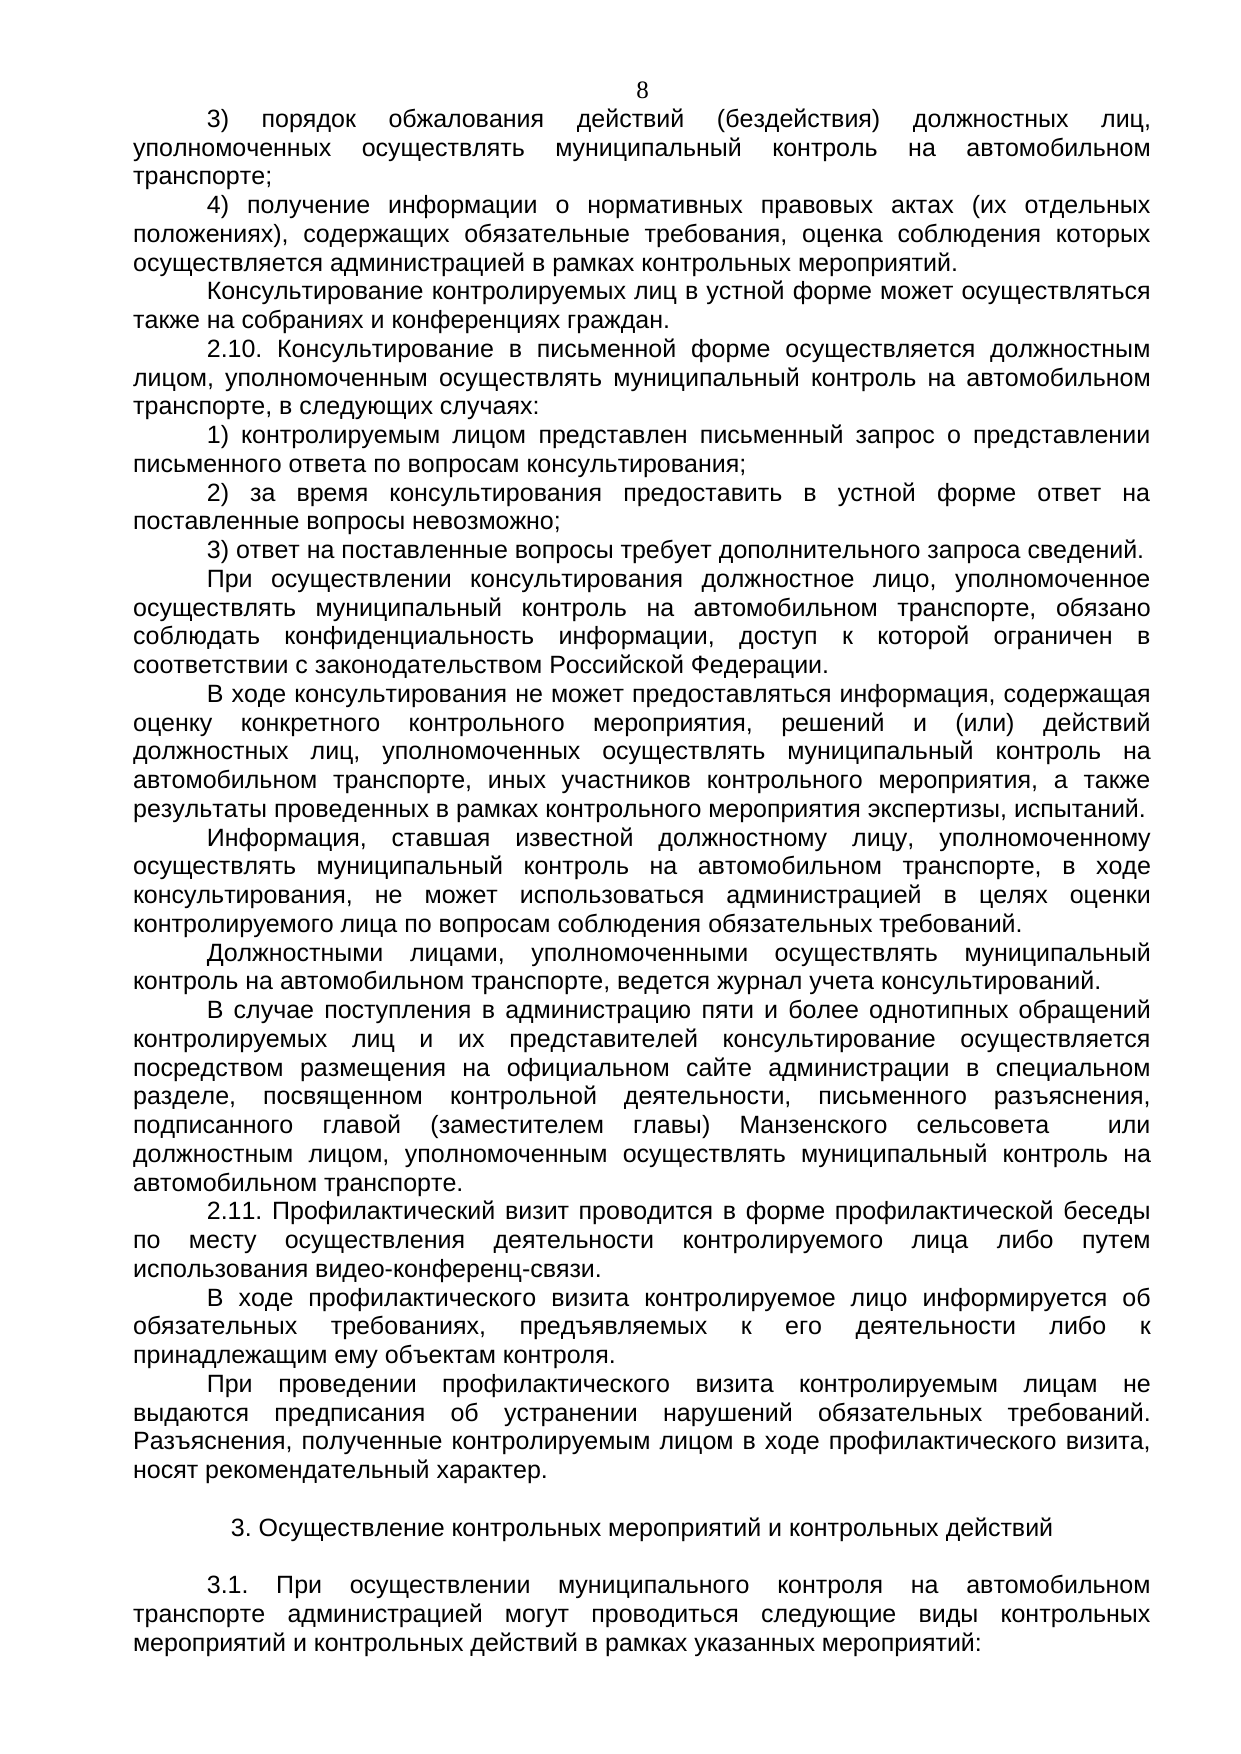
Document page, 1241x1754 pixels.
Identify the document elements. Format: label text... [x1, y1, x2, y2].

text При проведении профилактического визита контролируемым лицам не выдаются предписания об устранении нарушений обязательных требований. Разъяснения, полученные контролируемым лицом в ходе профилактического визита, носят рекомендательный характер. [133, 1369, 1152, 1484]
text Должностными лицами, уполномоченными осуществлять муниципальный контроль на автомобильном транспорте, ведется журнал учета консультирований. [133, 937, 1152, 995]
text 2.10. Консультирование в письменной форме осуществляется должностным лицом, уполномоченным осуществлять муниципальный контроль на автомобильном транспорте, в следующих случаях: [133, 334, 1152, 420]
text 2.11. Профилактический визит проводится в форме профилактической беседы по месту осуществления деятельности контролируемого лица либо путем использования видео-конференц-связи. [133, 1196, 1152, 1282]
text 4) получение информации о нормативных правовых актах (их отдельных положениях), содержащих обязательные требования, оценка соблюдения которых осуществляется администрацией в рамках контрольных мероприятий. [133, 190, 1152, 276]
text В ходе профилактического визита контролируемое лицо информируется об обязательных требованиях, предъявляемых к его деятельности либо к принадлежащим ему объектам контроля. [133, 1282, 1152, 1369]
text 2) за время консультирования предоставить в устной форме ответ на поставленные вопросы невозможно; [133, 477, 1152, 535]
text При осуществлении консультирования должностное лицо, уполномоченное осуществлять муниципальный контроль на автомобильном транспорте, обязано соблюдать конфиденциальность информации, доступ к которой ограничен в соответствии с законодательством Российской Федерации. [133, 564, 1152, 679]
text 3. Осуществление контрольных мероприятий и контрольных действий [133, 1512, 1152, 1541]
text 3.1. При осуществлении муниципального контроля на автомобильном транспорте администрацией могут проводиться следующие виды контрольных мероприятий и контрольных действий в рамках указанных мероприятий: [133, 1570, 1152, 1656]
text 1) контролируемым лицом представлен письменный запрос о представлении письменного ответа по вопросам консультирования; [133, 420, 1152, 477]
text В случае поступления в администрацию пяти и более однотипных обращений контролируемых лиц и их представителей консультирование осуществляется посредством размещения на официальном сайте администрации в специальном разделе, посвященном контрольной деятельности, письменного разъяснения, подписанного главой (заместителем главы) Манзенского сельсовета или должностным лицом, уполномоченным осуществлять муниципальный контроль на автомобильном транспорте. [133, 995, 1152, 1196]
text Информация, ставшая известной должностному лицу, уполномоченному осуществлять муниципальный контроль на автомобильном транспорте, в ходе консультирования, не может использоваться администрацией в целях оценки контролируемого лица по вопросам соблюдения обязательных требований. [133, 822, 1152, 937]
text Консультирование контролируемых лиц в устной форме может осуществляться также на собраниях и конференциях граждан. [133, 276, 1152, 334]
text 3) ответ на поставленные вопросы требует дополнительного запроса сведений. [133, 535, 1152, 564]
text 3) порядок обжалования действий (бездействия) должностных лиц, уполномоченных осуществлять муниципальный контроль на автомобильном транспорте; [133, 104, 1152, 190]
text В ходе консультирования не может предоставляться информация, содержащая оценку конкретного контрольного мероприятия, решений и (или) действий должностных лиц, уполномоченных осуществлять муниципальный контроль на автомобильном транспорте, иных участников контрольного мероприятия, а также результаты проведенных в рамках контрольного мероприятия экспертизы, испытаний. [133, 679, 1152, 822]
